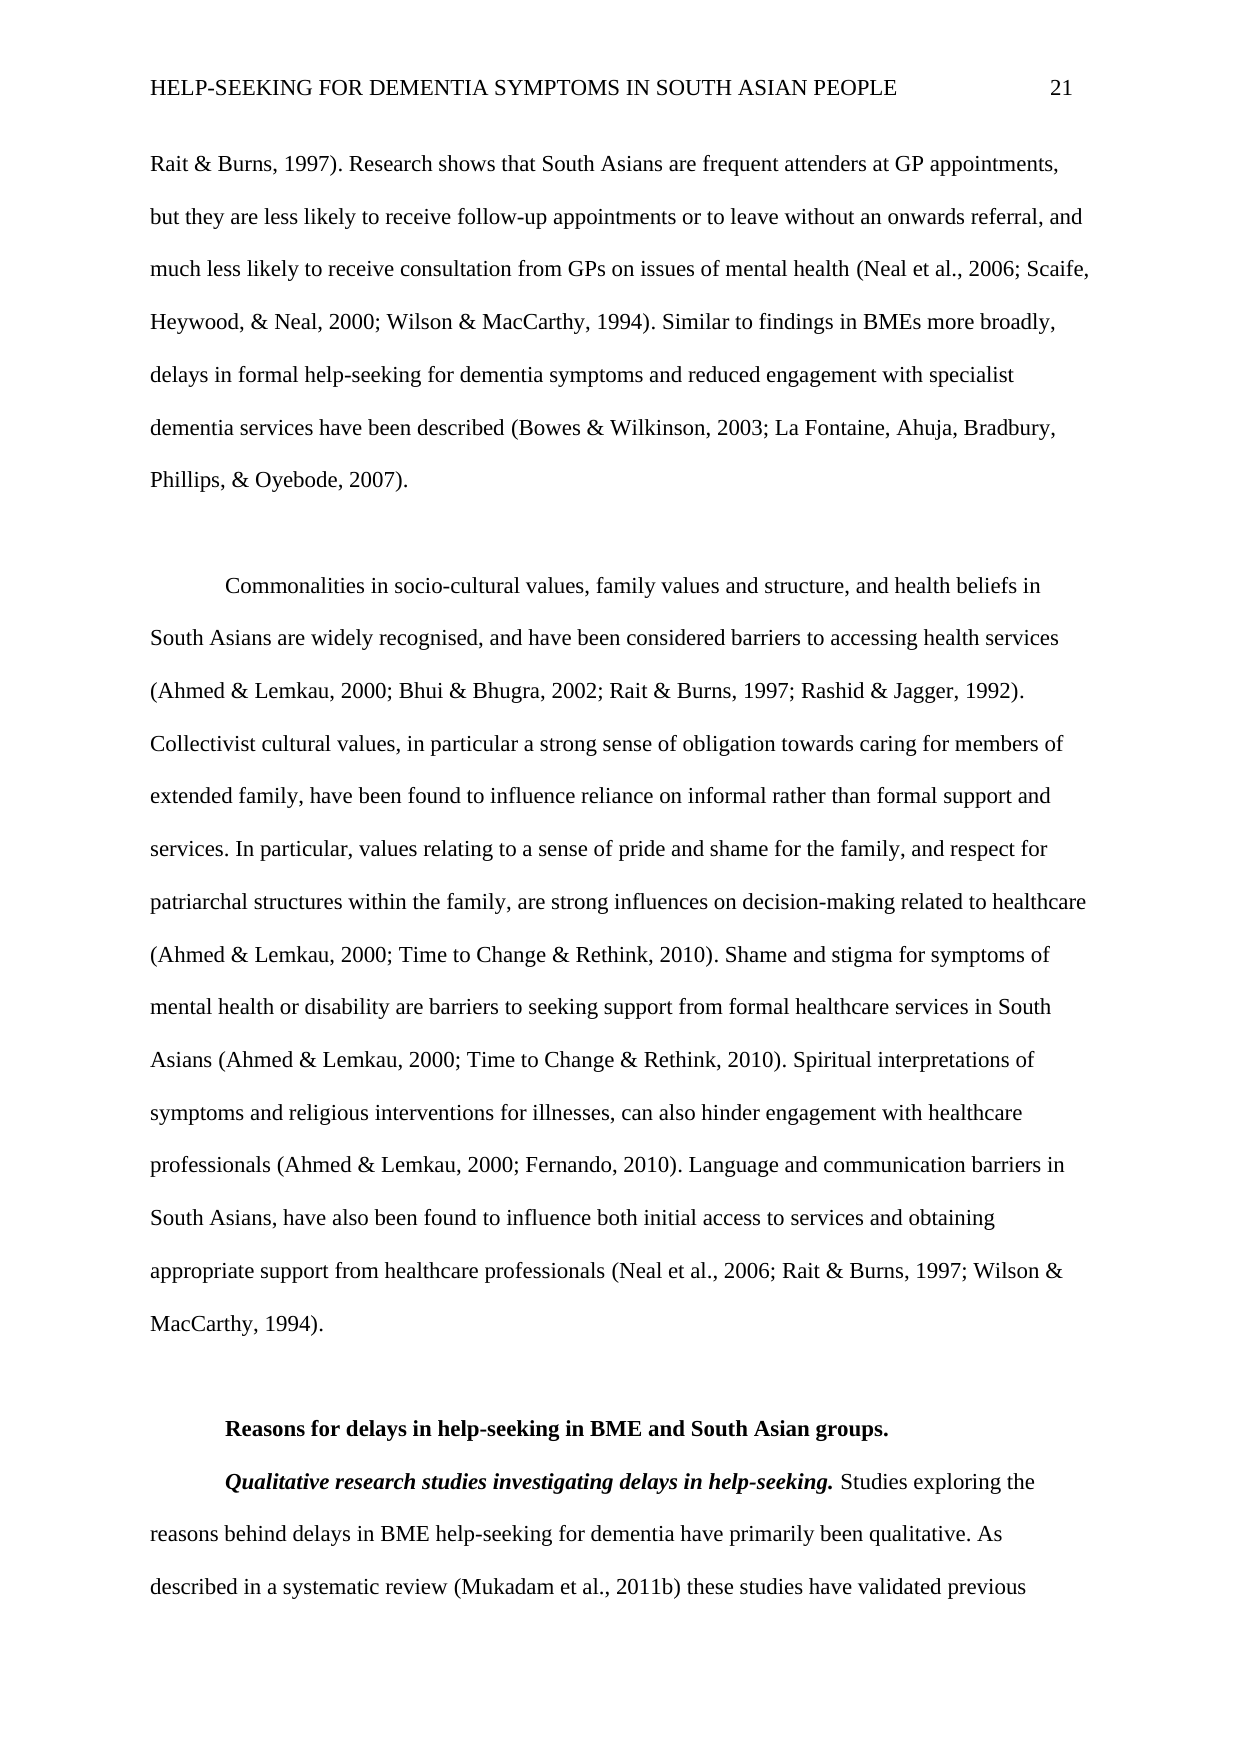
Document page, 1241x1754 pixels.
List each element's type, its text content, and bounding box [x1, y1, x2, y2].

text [150, 1468, 1090, 1599]
text Commonalities in socio-cultural values, family values and structure, and health beliefs in South Asians are widely recognised, and have been considered barriers to accessing health services (Ahmed & Lemkau, 2000; Bhui & Bhugra, 2002; Rait & Burns, 1997; Rashid & Jagger, 1992). Collectivist cultural values, in particular a strong sense of obligation towards caring for members of extended family, have been found to influence reliance on informal rather than formal support and services. In particular, values relating to a sense of pride and shame for the family, and respect for patriarchal structures within the family, are strong influences on decision-making related to healthcare (Ahmed & Lemkau, 2000; Time to Change & Rethink, 2010). Shame and stigma for symptoms of mental health or disability are barriers to seeking support from formal healthcare services in South Asians (Ahmed & Lemkau, 2000; Time to Change & Rethink, 2010). Spiritual interpretations of symptoms and religious interventions for illnesses, can also hinder engagement with healthcare professionals (Ahmed & Lemkau, 2000; Fernando, 2010). Language and communication barriers in South Asians, have also been found to influence both initial access to services and obtaining appropriate support from healthcare professionals (Neal et al., 2006; Rait & Burns, 1997; Wilson & MacCarthy, 1994). [150, 572, 1090, 1336]
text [150, 150, 1090, 493]
text Reasons for delays in help-seeking in BME and South Asian groups. [150, 1415, 1090, 1441]
